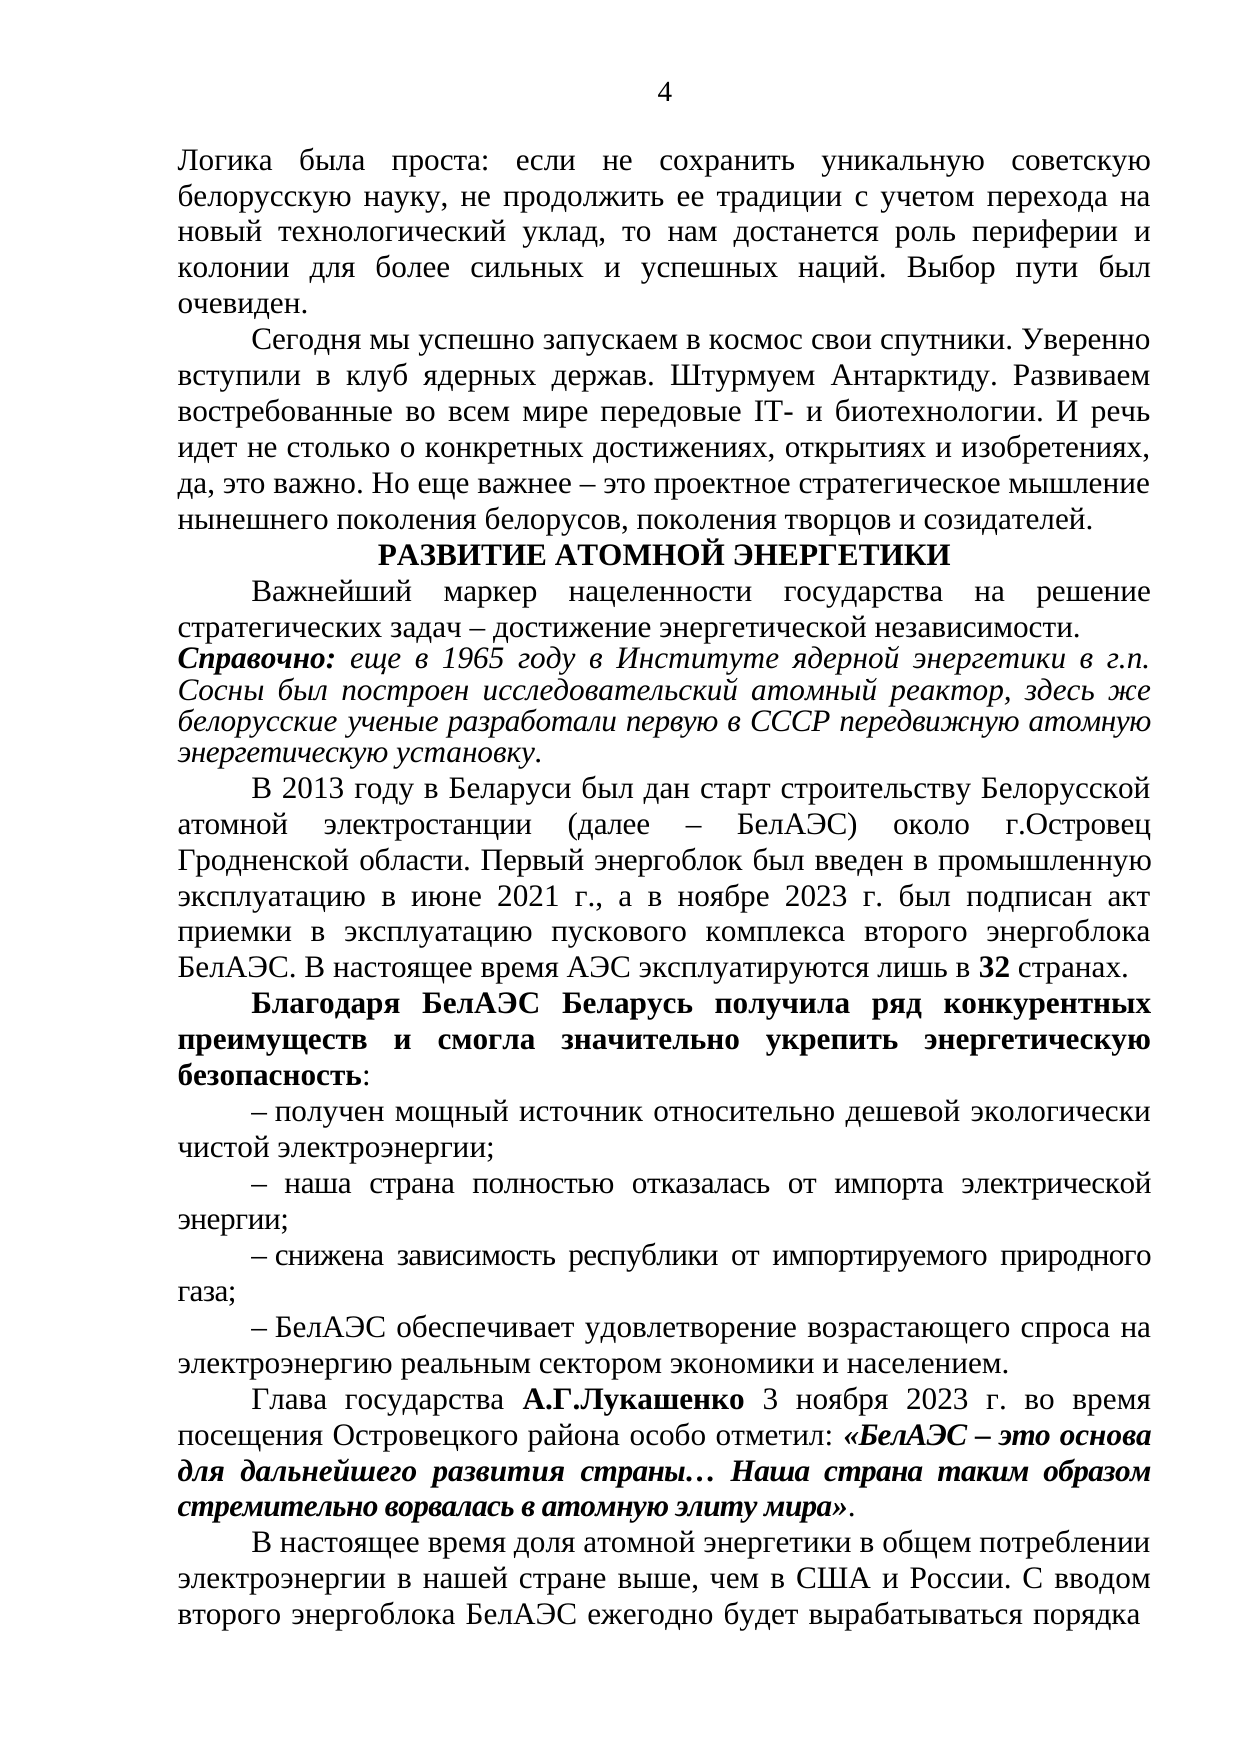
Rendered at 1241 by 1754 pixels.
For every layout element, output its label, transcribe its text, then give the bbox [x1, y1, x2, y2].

text Благодаря БелАЭС Беларусь получила ряд конкурентных преимуществ и смогла значительно укрепить энергетическую безопасность: [177, 984, 1152, 1092]
text РАЗВИТИЕ АТОМНОЙ ЭНЕРГЕТИКИ [177, 536, 1152, 572]
text Важнейший маркер нацеленности государства на решение стратегических задач – достижение энергетической независимости. [177, 572, 1152, 644]
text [177, 141, 1152, 321]
text – наша страна полностью отказалась от импорта электрической энергии; [177, 1164, 1152, 1236]
text В 2013 году в Беларуси был дан старт строительству Белорусской атомной электростанции (далее – БелАЭС) около г.Островец Гродненской области. Первый энергоблок был введен в промышленную эксплуатацию в июне 2021 г., а в ноябре 2023 г. был подписан акт приемки в эксплуатацию пускового комплекса второго энергоблока БелАЭС. В настоящее время АЭС эксплуатируются лишь в 32 странах. [177, 769, 1152, 984]
text – получен мощный источник относительно дешевой экологически чистой электроэнергии; [177, 1092, 1152, 1164]
text Справочно: еще в 1965 году в Институте ядерной энергетики в г.п. Сосны был построен исследовательский атомный реактор, здесь же белорусские ученые разработали первую в СССР передвижную атомную энергетическую установку. [177, 644, 1152, 769]
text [177, 1524, 1152, 1631]
text Сегодня мы успешно запускаем в космос свои спутники. Уверенно вступили в клуб ядерных держав. Штурмуем Антарктиду. Развиваем востребованные во всем мире передовые IT- и биотехнологии. И речь идет не столько о конкретных достижениях, открытиях и изобретениях, да, это важно. Но еще важнее – это проектное стратегическое мышление нынешнего поколения белорусов, поколения творцов и созидателей. [177, 321, 1152, 536]
text – снижена зависимость республики от импортируемого природного газа; [177, 1236, 1152, 1308]
text – БелАЭС обеспечивает удовлетворение возрастающего спроса на электроэнергию реальным сектором экономики и населением. [177, 1308, 1152, 1380]
text Глава государства А.Г.Лукашенко 3 ноября 2023 г. во время посещения Островецкого района особо отметил: «БелАЭС – это основа для дальнейшего развития страны… Наша страна таким образом стремительно ворвалась в атомную элиту мира». [177, 1380, 1152, 1524]
